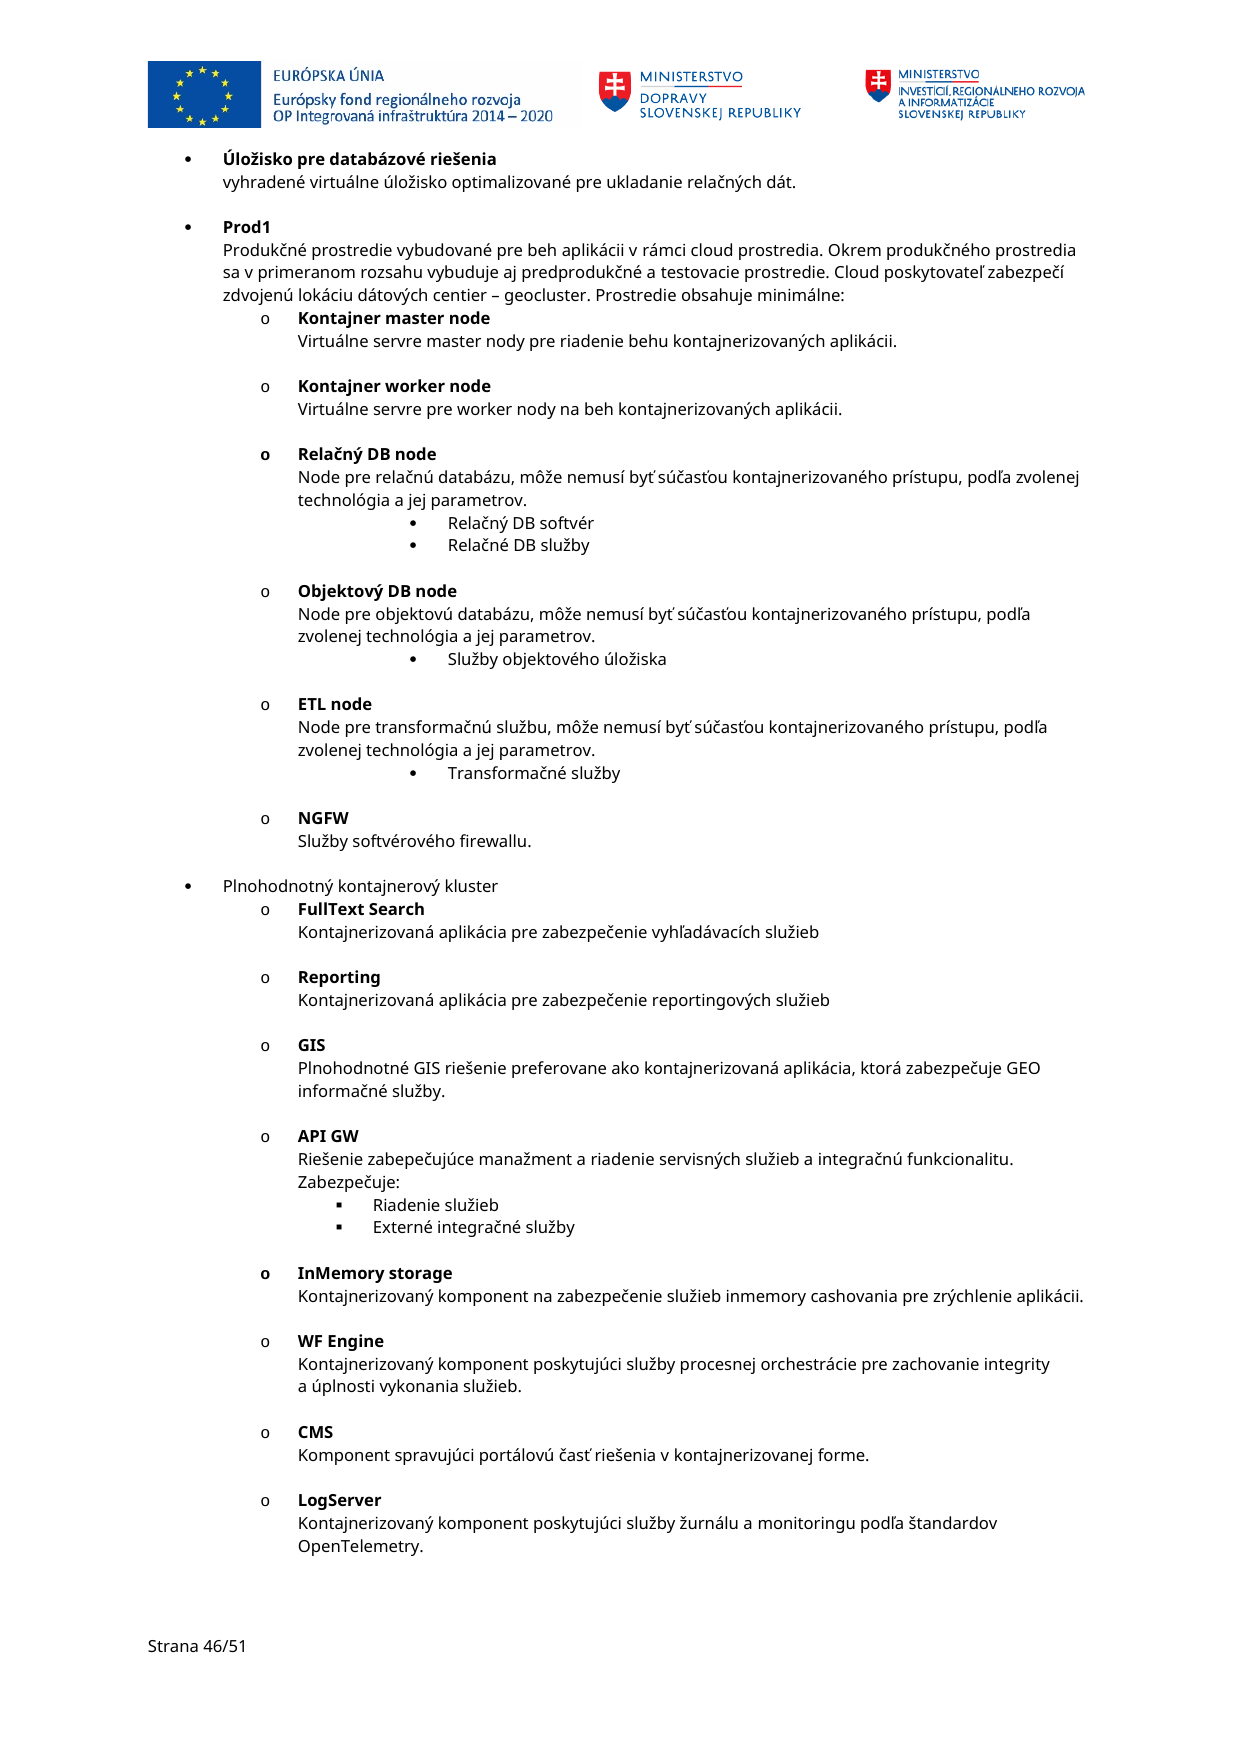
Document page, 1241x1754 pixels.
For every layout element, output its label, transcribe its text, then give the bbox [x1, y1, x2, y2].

list Relačné DB služby [410, 534, 1093, 557]
picture [821, 61, 1093, 130]
list Kontajner master node Virtuálne servre master nody pre riadenie behu kontajnerizovaných aplikácii. [260, 307, 1093, 375]
list Služby objektového úložiska [410, 648, 1093, 670]
list FullText Search Kontajnerizovaná aplikácia pre zabezpečenie vyhľadávacích služieb [260, 898, 1093, 966]
list CMS Komponent spravujúci portálovú časť riešenia v kontajnerizovanej forme. [260, 1421, 1093, 1466]
list LogServer Kontajnerizovaný komponent poskytujúci služby žurnálu a monitoringu podľa štandardov OpenTelemetry. [260, 1489, 1093, 1557]
list WF Engine Kontajnerizovaný komponent poskytujúci služby procesnej orchestrácie pre zachovanie integrity a úplnosti vykonania služieb. [260, 1329, 1093, 1398]
list Plnohodnotný kontajnerový kluster [185, 875, 1093, 898]
list Relačný DB node [260, 443, 1093, 466]
list API GW Riešenie zabepečujúce manažment a riadenie servisných služieb a integračnú funkcionalitu. Zabezpečuje: [260, 1125, 1093, 1193]
list InMemory storage [260, 1261, 1093, 1284]
list ETL node Node pre transformačnú službu, môže nemusí byť súčasťou kontajnerizovaného prístupu, podľa zvolenej technológia a jej parametrov. [260, 693, 1093, 761]
list Relačný DB softvér [410, 511, 1093, 534]
list GIS Plnohodnotné GIS riešenie preferovane ako kontajnerizovaná aplikácia, ktorá zabezpečuje GEO informačné služby. [260, 1034, 1093, 1102]
list Node pre relačnú databázu, môže nemusí byť súčasťou kontajnerizovaného prístupu, podľa zvolenej technológia a jej parametrov. [298, 466, 1093, 511]
list Transformačné služby [410, 761, 1093, 784]
list Kontajner worker node Virtuálne servre pre worker nody na beh kontajnerizovaných aplikácii. [260, 375, 1093, 443]
list Objektový DB node Node pre objektovú databázu, môže nemusí byť súčasťou kontajnerizovaného prístupu, podľa zvolenej technológia a jej parametrov. [260, 579, 1093, 648]
picture [593, 67, 808, 122]
list NGFW Služby softvérového firewallu. [260, 807, 1093, 852]
list Riadenie služieb [335, 1193, 1093, 1216]
list Kontajnerizovaný komponent na zabezpečenie služieb inmemory cashovania pre zrýchlenie aplikácii. [298, 1284, 1093, 1307]
list Prod1 Produkčné prostredie vybudované pre beh aplikácii v rámci cloud prostredia. Okrem produkčného prostredia sa v primeranom rozsahu vybuduje aj predprodukčné a testovacie prostredie. Cloud poskytovateľ zabezpečí zdvojenú lokáciu dátových centier – geocluster. Prostredie obsahuje minimálne: [185, 216, 1093, 307]
list Úložisko pre databázové riešenia vyhradené virtuálne úložisko optimalizované pre ukladanie relačných dát. [185, 148, 1093, 216]
list Reporting Kontajnerizovaná aplikácia pre zabezpečenie reportingových služieb [260, 966, 1093, 1034]
list Externé integračné služby [335, 1216, 1093, 1261]
